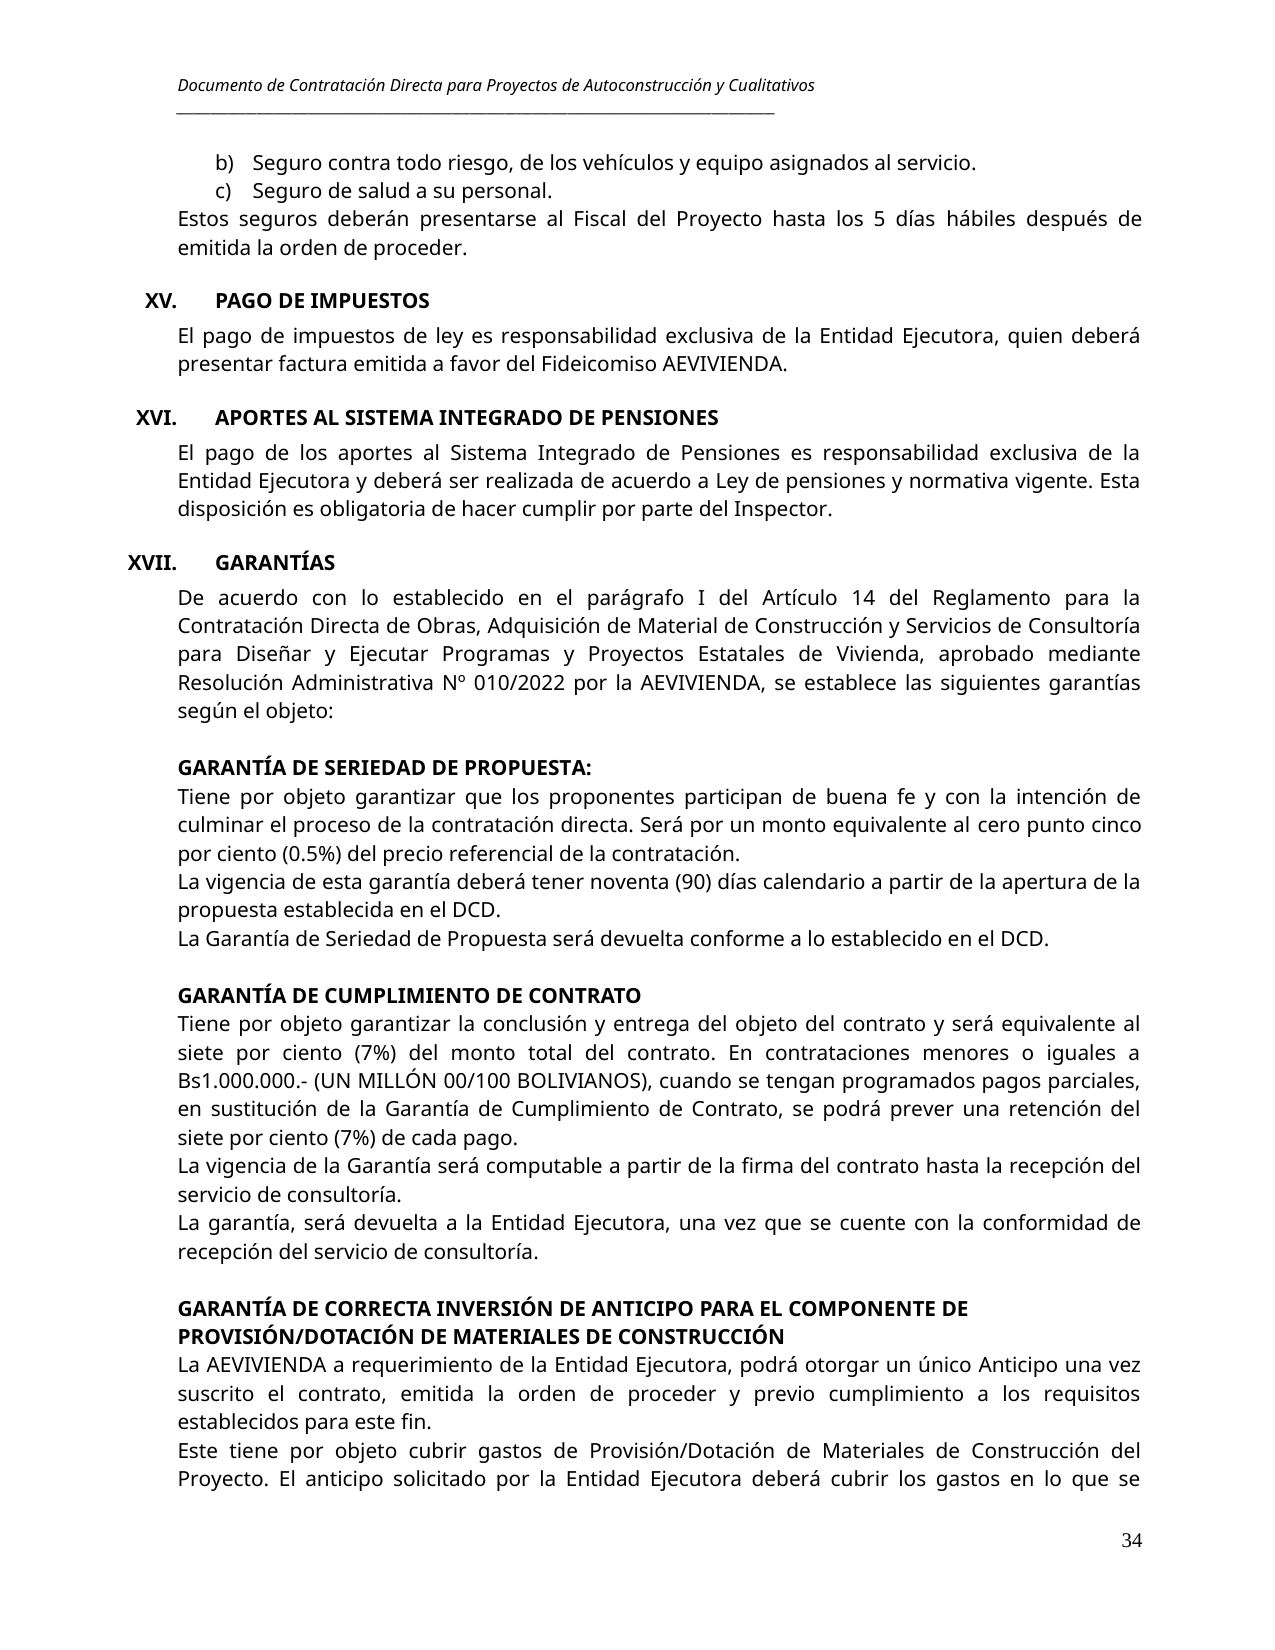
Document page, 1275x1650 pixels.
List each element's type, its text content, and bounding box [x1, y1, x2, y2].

text La vigencia de la Garantía será computable a partir de la firma del contrato hasta la recepción del servicio de consultoría. [177, 1151, 1142, 1208]
text El pago de impuestos de ley es responsabilidad exclusiva de la Entidad Ejecutora, quien deberá presentar factura emitida a favor del Fideicomiso AEVIVIENDA. [177, 321, 1142, 378]
list Seguro de salud a su personal. [215, 176, 1142, 204]
text GARANTÍA DE CORRECTA INVERSIÓN DE ANTICIPO PARA EL COMPONENTE DE PROVISIÓN/DOTACIÓN DE MATERIALES DE CONSTRUCCIÓN [177, 1294, 1142, 1351]
text La garantía, será devuelta a la Entidad Ejecutora, una vez que se cuente con la conformidad de recepción del servicio de consultoría. [177, 1208, 1142, 1265]
text Tiene por objeto garantizar que los proponentes participan de buena fe y con la intención de culminar el proceso de la contratación directa. Será por un monto equivalente al cero punto cinco por ciento (0.5%) del precio referencial de la contratación. [177, 782, 1142, 867]
text La Garantía de Seriedad de Propuesta será devuelta conforme a lo establecido en el DCD. [177, 924, 1142, 952]
list APORTES AL SISTEMA INTEGRADO DE PENSIONES [177, 403, 1142, 431]
text GARANTÍA DE SERIEDAD DE PROPUESTA: [177, 753, 1142, 782]
text De acuerdo con lo establecido en el parágrafo I del Artículo 14 del Reglamento para la Contratación Directa de Obras, Adquisición de Material de Construcción y Servicios de Consultoría para Diseñar y Ejecutar Programas y Proyectos Estatales de Vivienda, aprobado mediante Resolución Administrativa Nº 010/2022 por la AEVIVIENDA, se establece las siguientes garantías según el objeto: [177, 583, 1142, 725]
text Tiene por objeto garantizar la conclusión y entrega del objeto del contrato y será equivalente al siete por ciento (7%) del monto total del contrato. En contrataciones menores o iguales a Bs1.000.000.- (UN MILLÓN 00/100 BOLIVIANOS), cuando se tengan programados pagos parciales, en sustitución de la Garantía de Cumplimiento de Contrato, se podrá prever una retención del siete por ciento (7%) de cada pago. [177, 1009, 1142, 1151]
text GARANTÍA DE CUMPLIMIENTO DE CONTRATO [177, 981, 1142, 1009]
text Estos seguros deberán presentarse al Fiscal del Proyecto hasta los 5 días hábiles después de emitida la orden de proceder. [177, 204, 1142, 261]
list GARANTÍAS [177, 548, 1142, 576]
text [177, 1436, 1142, 1493]
text La AEVIVIENDA a requerimiento de la Entidad Ejecutora, podrá otorgar un único Anticipo una vez suscrito el contrato, emitida la orden de proceder y previo cumplimiento a los requisitos establecidos para este fin. [177, 1351, 1142, 1436]
text La vigencia de esta garantía deberá tener noventa (90) días calendario a partir de la apertura de la propuesta establecida en el DCD. [177, 867, 1142, 924]
list Seguro contra todo riesgo, de los vehículos y equipo asignados al servicio. [215, 148, 1142, 176]
list PAGO DE IMPUESTOS [177, 286, 1142, 315]
text El pago de los aportes al Sistema Integrado de Pensiones es responsabilidad exclusiva de la Entidad Ejecutora y deberá ser realizada de acuerdo a Ley de pensiones y normativa vigente. Esta disposición es obligatoria de hacer cumplir por parte del Inspector. [177, 438, 1142, 523]
